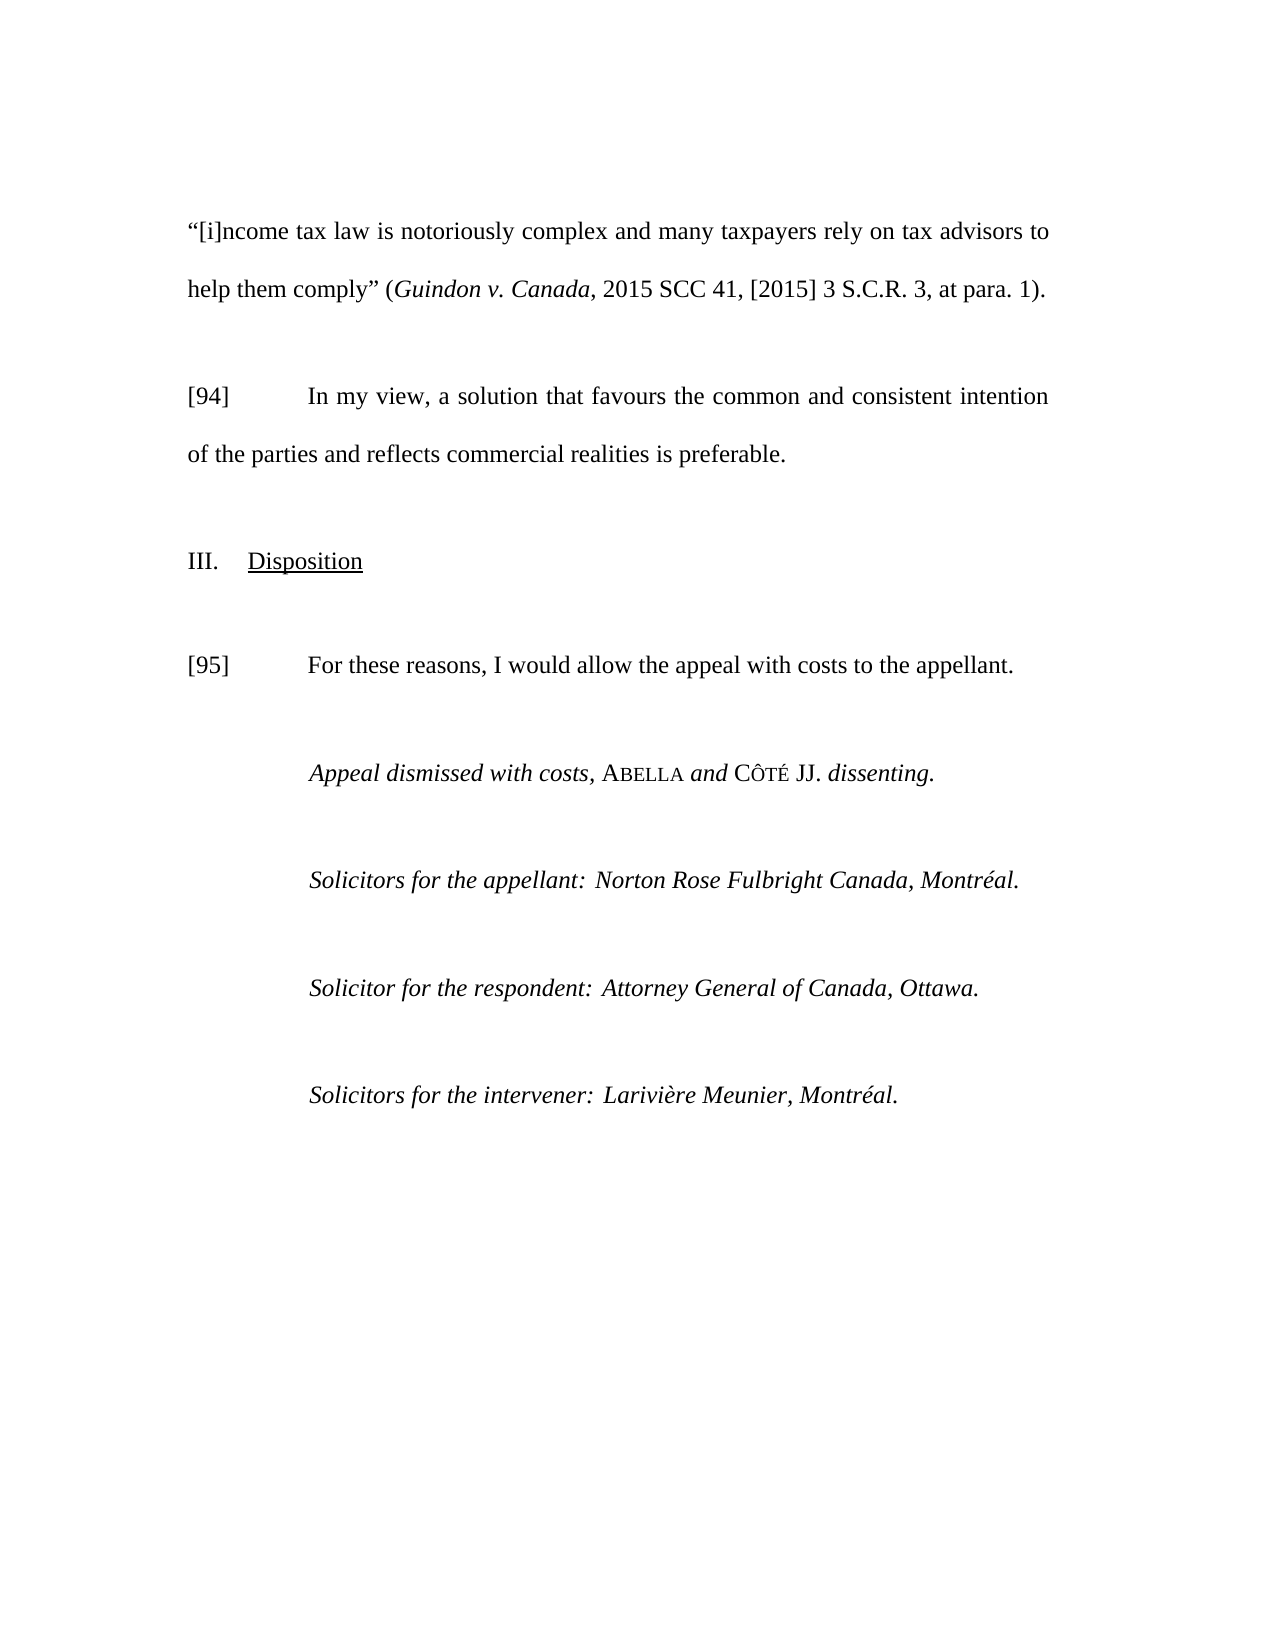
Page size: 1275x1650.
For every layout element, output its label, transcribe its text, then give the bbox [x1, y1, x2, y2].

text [187, 216, 1050, 303]
text Appeal dismissed with costs, Abella and Côté JJ. dissenting. [187, 758, 1050, 786]
text Solicitors for the intervener: Larivière Meunier, Montréal. [187, 1080, 1050, 1109]
text For these reasons, I would allow the appeal with costs to the appellant. [187, 650, 1050, 679]
text In my view, a solution that favours the common and consistent intention of the parties and reflects commercial realities is preferable. [187, 381, 1050, 468]
title Disposition [187, 546, 1050, 575]
text Solicitors for the appellant: Norton Rose Fulbright Canada, Montréal. [187, 865, 1050, 894]
text Solicitor for the respondent: Attorney General of Canada, Ottawa. [187, 973, 1050, 1001]
